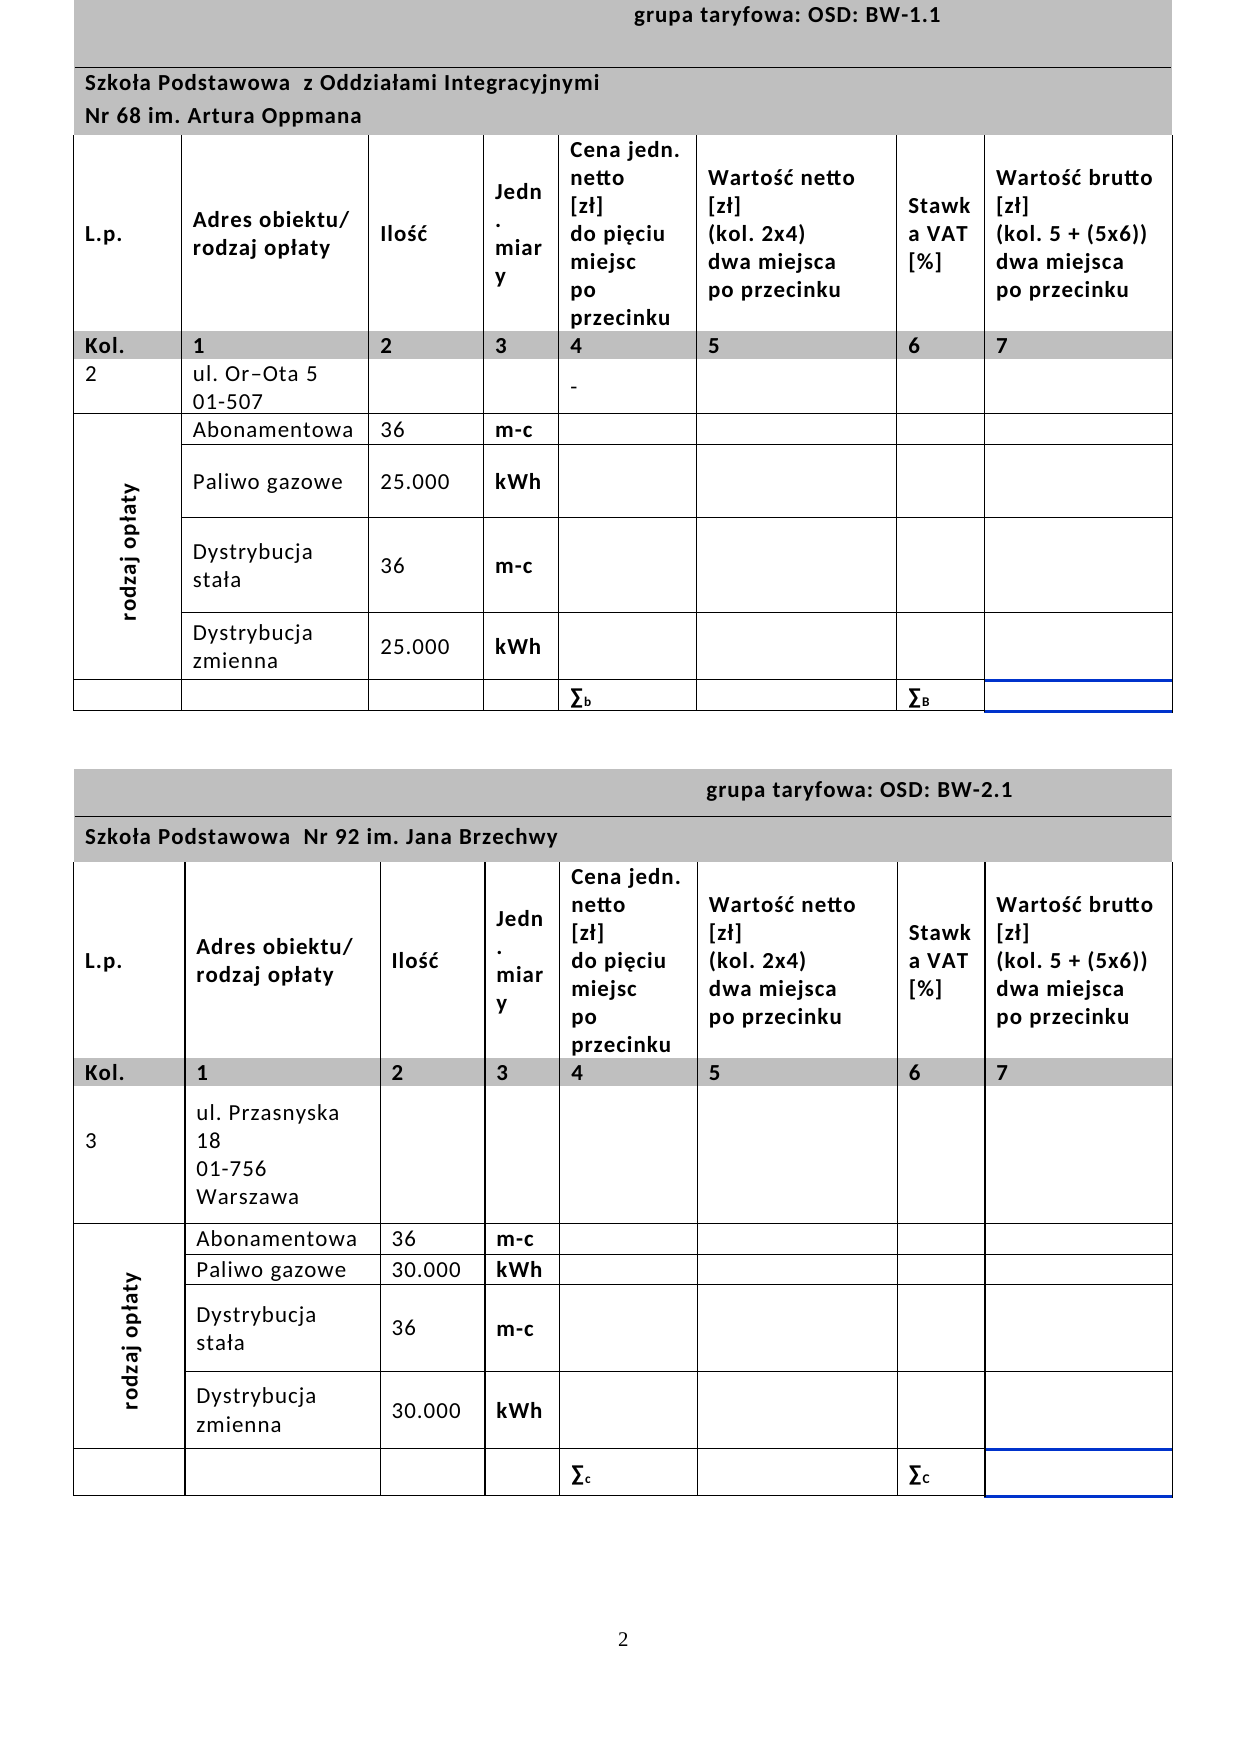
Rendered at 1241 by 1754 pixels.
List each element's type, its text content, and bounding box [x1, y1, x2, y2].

table_cell Dystrybucja zmienna [182, 613, 368, 679]
table_cell 3 [486, 1058, 559, 1086]
table_header [74, 0, 623, 67]
table_cell [559, 414, 696, 444]
table_cell 5 [698, 1058, 897, 1086]
table_cell Adres obiektu/ rodzaj opłaty [186, 862, 380, 1058]
table_cell m-c [486, 1285, 559, 1371]
table_cell [897, 445, 984, 517]
table_cell ∑B [897, 680, 984, 710]
table_cell Wartość netto [zł] (kol. 2x4) dwa miejsca po przecinku [698, 862, 897, 1058]
table_header grupa taryfowa: OSD: BW-2.1 [695, 769, 1172, 816]
table_cell [697, 680, 896, 710]
table_cell Paliwo gazowe [182, 445, 368, 517]
table_cell [559, 518, 696, 612]
table_cell [986, 1372, 1172, 1448]
table_cell [186, 1449, 380, 1495]
table_cell [559, 445, 696, 517]
table_cell [898, 1224, 984, 1254]
table_header [74, 769, 695, 816]
table_cell [484, 359, 558, 413]
table_cell L.p. [74, 135, 181, 331]
table_cell Szkoła Podstawowa z Oddziałami Integracyjnymi Nr 68 im. Artura Oppmana [74, 68, 623, 135]
table_cell Wartość brutto [zł] (kol. 5 + (5x6)) dwa miejsca po przecinku [985, 135, 1172, 331]
table_cell ∑c [560, 1449, 697, 1495]
table_cell [986, 1451, 1172, 1495]
table_cell 36 [381, 1285, 484, 1371]
table_cell Cena jedn. netto [zł] do pięciu miejsc po przecinku [559, 135, 696, 331]
table_cell kWh [486, 1372, 559, 1448]
table_cell Abonamentowa [182, 414, 368, 444]
table_cell rodzaj opłaty [74, 414, 181, 679]
table_cell [986, 1086, 1172, 1222]
table_cell Ilość [381, 862, 484, 1058]
table_cell [897, 414, 984, 444]
table_cell [985, 359, 1172, 413]
table_cell ∑C [898, 1449, 984, 1495]
table_cell 25.000 [369, 613, 483, 679]
table_cell [369, 359, 483, 413]
table_cell ul. Or–Ota 5 01-507 Warszawa [182, 359, 368, 413]
table_cell [985, 445, 1172, 517]
table_cell [182, 680, 368, 710]
table_cell m-c [484, 414, 558, 444]
table_cell [697, 414, 896, 444]
table_cell [486, 1449, 559, 1495]
table_cell rodzaj opłaty [74, 1224, 184, 1448]
table_cell kWh [486, 1255, 559, 1284]
table_cell 3 [74, 1086, 184, 1222]
table_cell 5 [697, 331, 896, 359]
table_cell Stawka VAT [%] [897, 135, 984, 331]
table_cell [486, 1086, 559, 1222]
table_cell [698, 1285, 897, 1371]
table_cell [985, 518, 1172, 612]
table_cell Kol. [74, 331, 181, 359]
table_cell Ilość [369, 135, 483, 331]
table_cell Paliwo gazowe [186, 1255, 380, 1284]
table_cell kWh [484, 445, 558, 517]
table_cell [623, 67, 1172, 135]
table_cell 6 [898, 1058, 984, 1086]
table_cell 36 [369, 414, 483, 444]
table_cell [898, 1086, 984, 1222]
table_cell 3 [484, 331, 558, 359]
table_cell 36 [369, 518, 483, 612]
table_cell [698, 1224, 897, 1254]
table_cell [697, 613, 896, 679]
table_cell Jedn. miary [484, 135, 558, 331]
table_cell [897, 518, 984, 612]
table_cell [74, 680, 181, 710]
table_cell [698, 1372, 897, 1448]
table_cell [559, 613, 696, 679]
table_cell [697, 359, 896, 413]
table_cell [698, 1086, 897, 1222]
table_cell 7 [985, 331, 1172, 359]
table_cell [484, 680, 558, 710]
table_cell Kol. [74, 1058, 184, 1086]
table_cell [897, 359, 984, 413]
table_cell 4 [560, 1058, 697, 1086]
table_header grupa taryfowa: OSD: BW-1.1 [623, 0, 1172, 67]
table_cell [986, 1224, 1172, 1254]
table_cell [695, 816, 1172, 862]
table_cell Abonamentowa [186, 1224, 380, 1254]
table_cell Stawka VAT [%] [898, 862, 984, 1058]
table_cell [560, 1255, 697, 1284]
table_cell - [559, 359, 696, 413]
table_cell [381, 1086, 484, 1222]
table_cell 1 [182, 331, 368, 359]
table_cell [381, 1449, 484, 1495]
table_cell 6 [897, 331, 984, 359]
table_cell Wartość brutto [zł] (kol. 5 + (5x6)) dwa miejsca po przecinku [986, 862, 1172, 1058]
table_cell ∑b [559, 680, 696, 710]
table_cell m-c [486, 1224, 559, 1254]
table_cell 4 [559, 331, 696, 359]
table_cell [560, 1224, 697, 1254]
table_cell Dystrybucja stała [186, 1285, 380, 1371]
table_cell Cena jedn. netto [zł] do pięciu miejsc po przecinku [560, 862, 697, 1058]
table_cell [698, 1449, 897, 1495]
table_cell kWh [484, 613, 558, 679]
table_cell Dystrybucja stała [182, 518, 368, 612]
table_cell [898, 1285, 984, 1371]
table_cell 7 [986, 1058, 1172, 1086]
table_cell Jedn. miary [486, 862, 559, 1058]
table_cell Adres obiektu/ rodzaj opłaty [182, 135, 368, 331]
table_cell [985, 613, 1172, 679]
table_cell L.p. [74, 862, 184, 1058]
table_cell [697, 445, 896, 517]
table_cell 2 [74, 359, 181, 413]
table_cell 30.000 [381, 1372, 484, 1448]
table_cell m-c [484, 518, 558, 612]
table_cell 2 [369, 331, 483, 359]
table_cell [898, 1255, 984, 1284]
table_cell Dystrybucja zmienna [186, 1372, 380, 1448]
table_cell [560, 1372, 697, 1448]
table_cell [897, 613, 984, 679]
table_cell 36 [381, 1224, 484, 1254]
table_cell [369, 680, 483, 710]
table_cell [74, 1449, 184, 1495]
table_cell [697, 518, 896, 612]
table_cell Wartość netto [zł] (kol. 2x4) dwa miejsca po przecinku [697, 135, 896, 331]
table_cell [986, 1285, 1172, 1371]
table_cell 2 [381, 1058, 484, 1086]
table_cell [898, 1372, 984, 1448]
table_cell 30.000 [381, 1255, 484, 1284]
table_cell ul. Przasnyska 18 01-756 Warszawa [186, 1086, 380, 1222]
table_cell Szkoła Podstawowa Nr 92 im. Jana Brzechwy [74, 817, 695, 862]
table_cell [560, 1086, 697, 1222]
table_cell [985, 682, 1172, 710]
table_cell 25.000 [369, 445, 483, 517]
table_cell [560, 1285, 697, 1371]
table_cell [985, 414, 1172, 444]
table_cell [986, 1255, 1172, 1284]
table_cell [698, 1255, 897, 1284]
table_cell 1 [186, 1058, 380, 1086]
